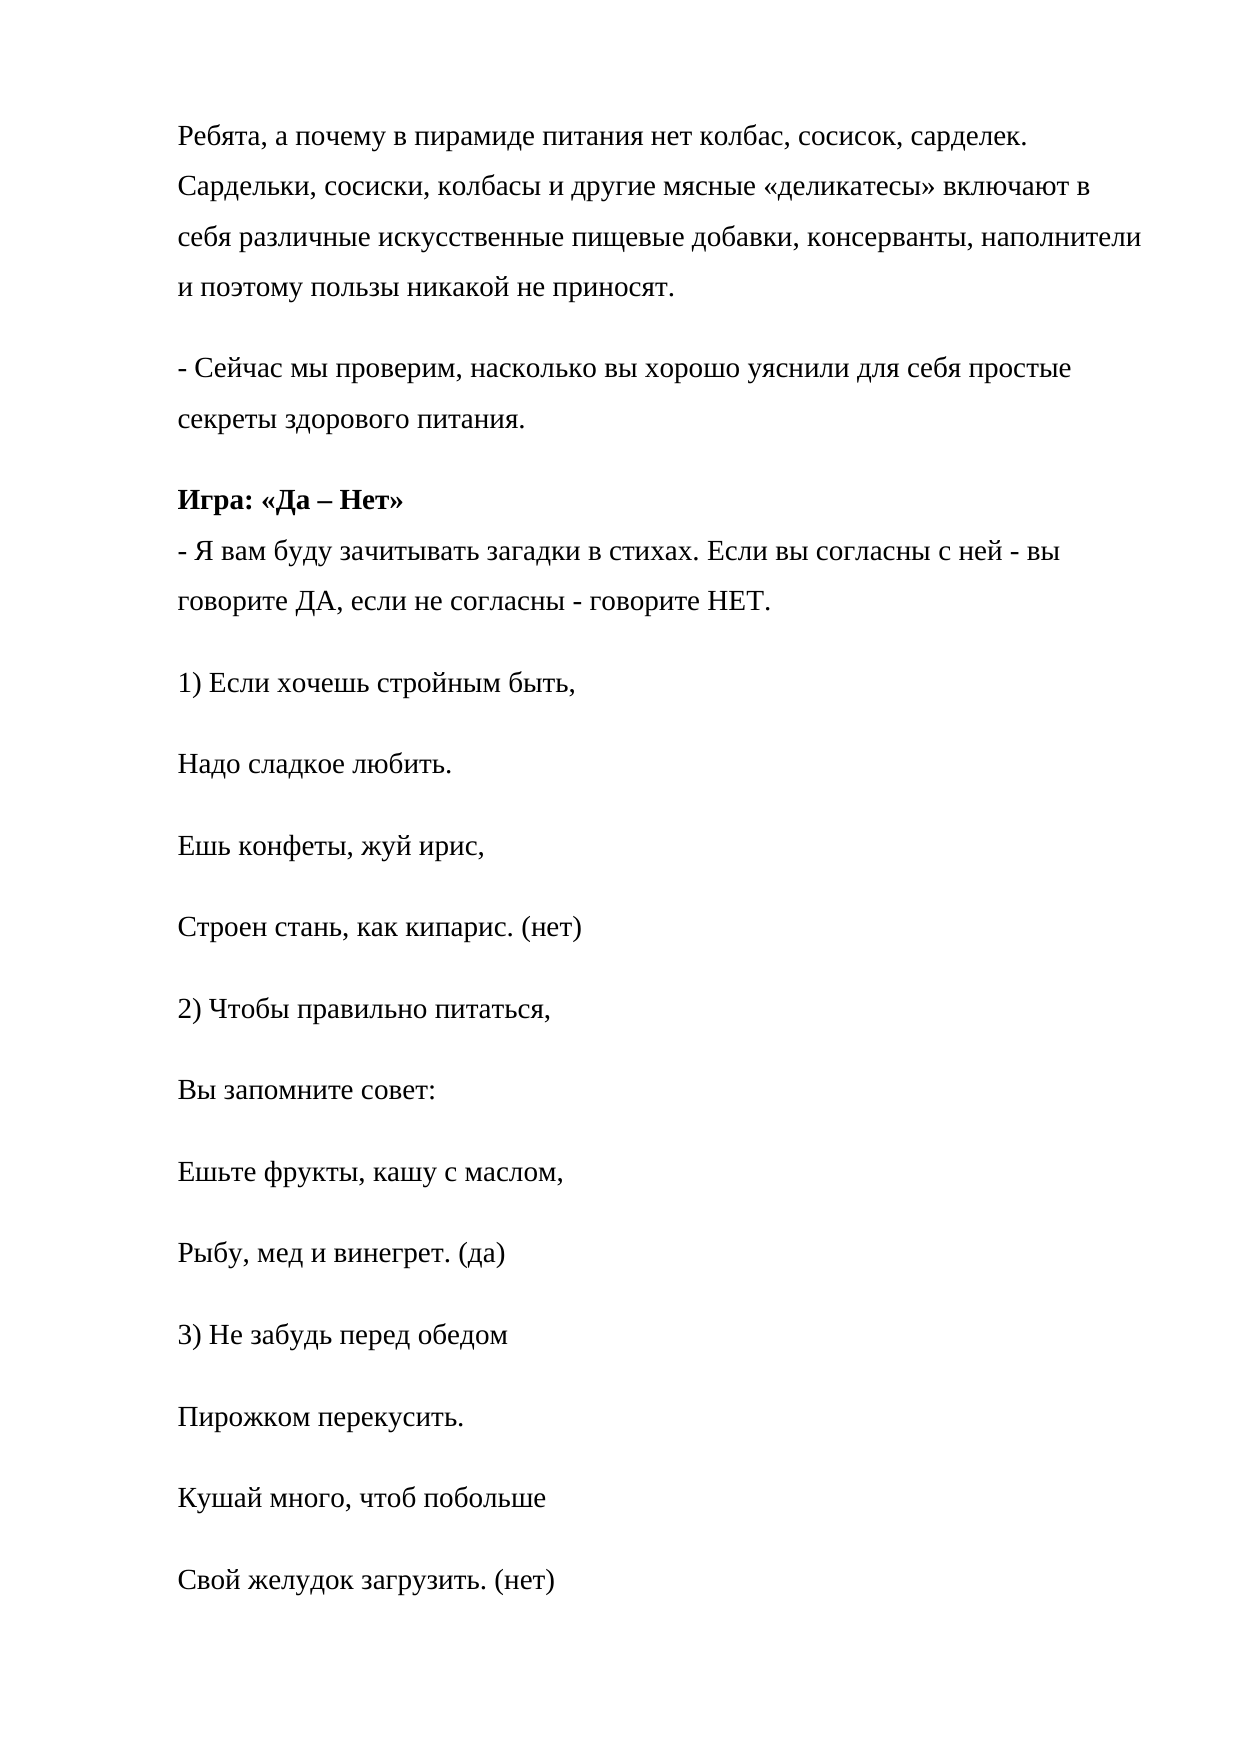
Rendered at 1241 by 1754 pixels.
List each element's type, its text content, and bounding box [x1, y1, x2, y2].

text Ребята, а почему в пирамиде питания нет колбас, сосисок, сарделек. Сардельки, сосиски, колбасы и другие мясные «деликатесы» включают в себя различные искусственные пищевые добавки, консерванты, наполнители и поэтому пользы никакой не приносят. [177, 118, 1152, 303]
text Игра: «Да – Нет» [177, 482, 1152, 516]
text Кушай много, чтоб побольше [177, 1480, 1152, 1514]
text - Сейчас мы проверим, насколько вы хорошо уяснили для себя простые секреты здорового питания. [177, 351, 1152, 434]
text Рыбу, мед и винегрет. (да) [177, 1236, 1152, 1269]
text Ешь конфеты, жуй ирис, [177, 828, 1152, 861]
text 1) Если хочешь стройным быть, [177, 665, 1152, 698]
text Ешьте фрукты, кашу с маслом, [177, 1154, 1152, 1188]
text Свой желудок загрузить. (нет) [177, 1562, 1152, 1595]
text Вы запомните совет: [177, 1072, 1152, 1106]
text Строен стань, как кипарис. (нет) [177, 909, 1152, 943]
text Надо сладкое любить. [177, 746, 1152, 780]
text 3) Не забудь перед обедом [177, 1317, 1152, 1351]
text 2) Чтобы правильно питаться, [177, 991, 1152, 1024]
text - Я вам буду зачитывать загадки в стихах. Если вы согласны с ней - вы говорите ДА, если не согласны - говорите НЕТ. [177, 533, 1152, 617]
text Пирожком перекусить. [177, 1399, 1152, 1432]
